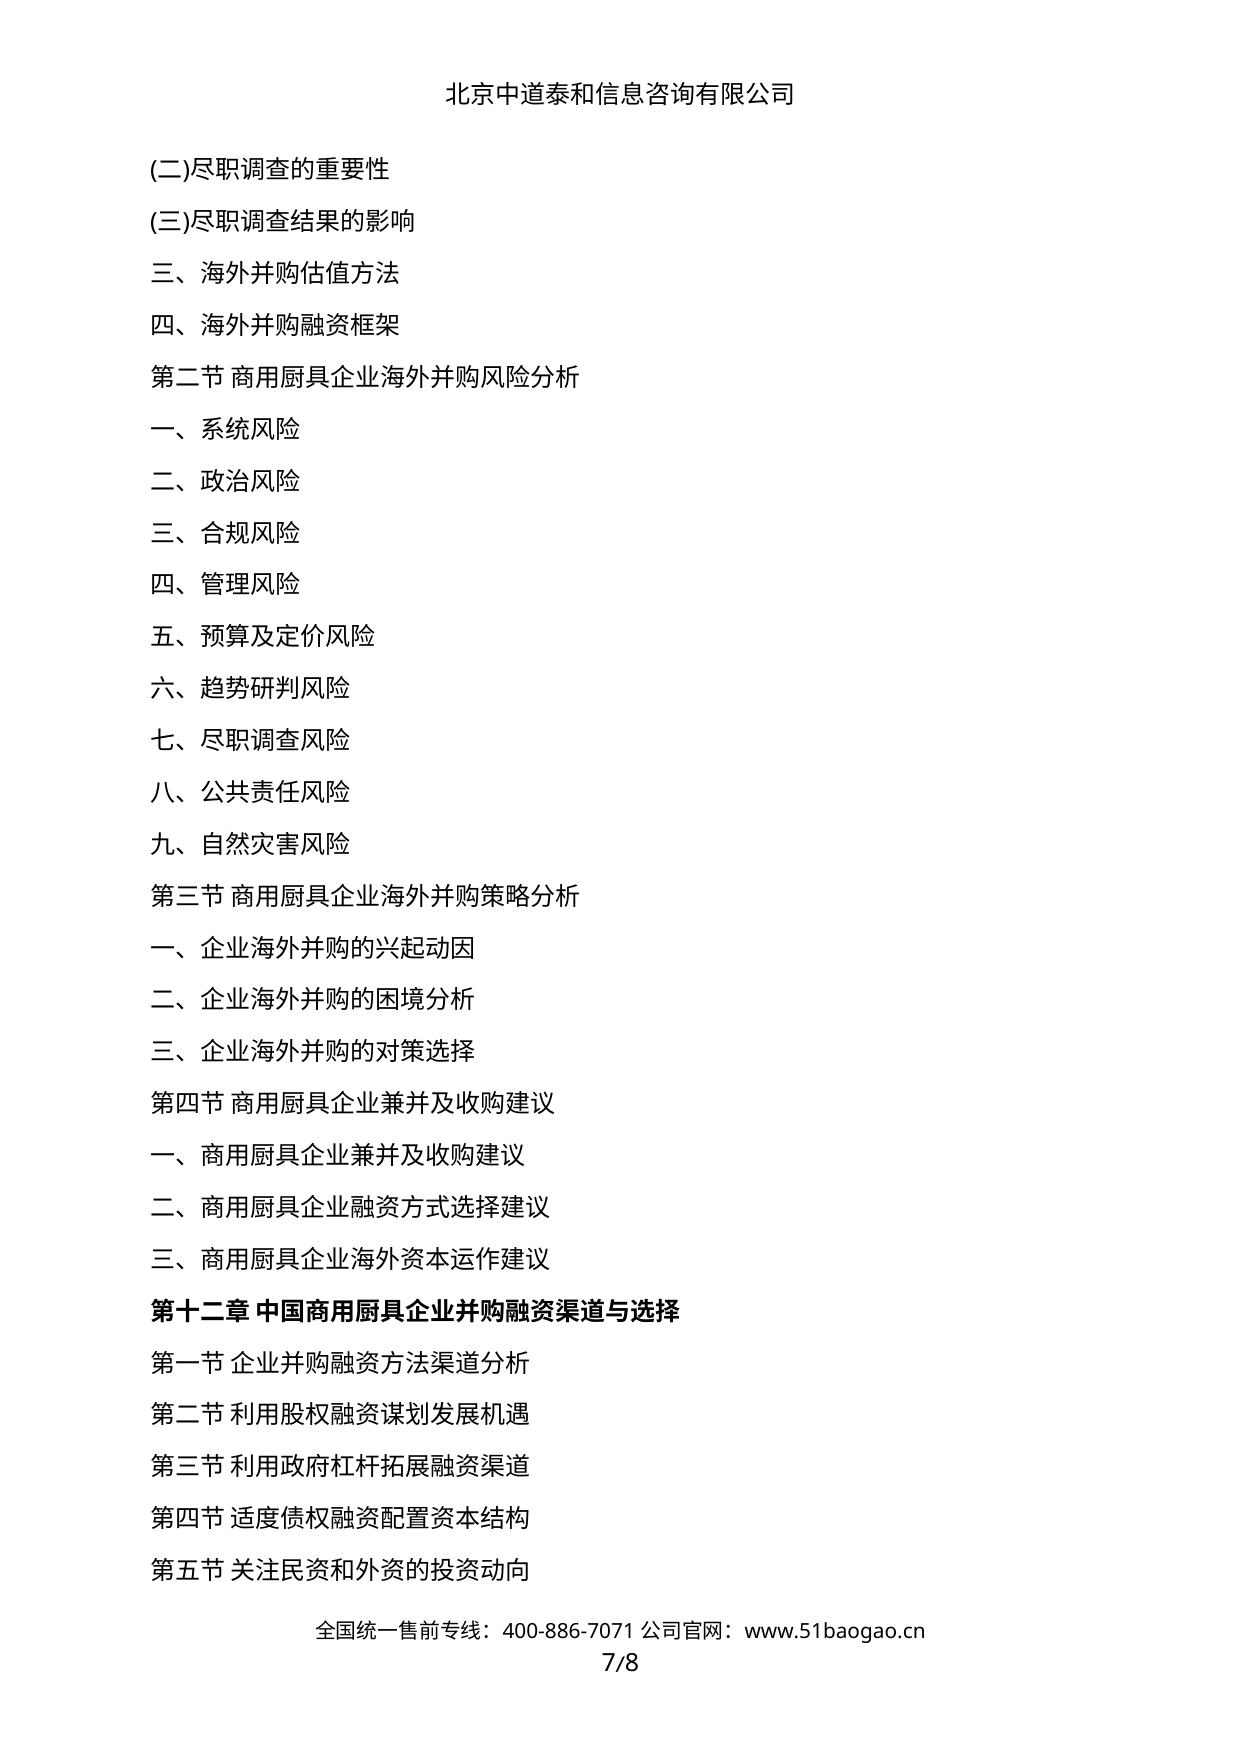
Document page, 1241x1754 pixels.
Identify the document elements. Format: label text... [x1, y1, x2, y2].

text 三、商用厨具企业海外资本运作建议 [150, 1239, 1090, 1276]
text 第二节 商用厨具企业海外并购风险分析 [150, 357, 1090, 394]
text (二)尽职调查的重要性 [150, 150, 1090, 186]
text (三)尽职调查结果的影响 [150, 202, 1090, 238]
text 四、管理风险 [150, 565, 1090, 601]
text 七、尽职调查风险 [150, 721, 1090, 757]
text 二、商用厨具企业融资方式选择建议 [150, 1187, 1090, 1224]
text 五、预算及定价风险 [150, 617, 1090, 653]
text 一、商用厨具企业兼并及收购建议 [150, 1136, 1090, 1172]
text 八、公共责任风险 [150, 772, 1090, 809]
text 一、系统风险 [150, 409, 1090, 446]
text 六、趋势研判风险 [150, 669, 1090, 705]
text 第一节 企业并购融资方法渠道分析 [150, 1343, 1090, 1379]
text 第三节 利用政府杠杆拓展融资渠道 [150, 1447, 1090, 1483]
text 第五节 关注民资和外资的投资动向 [150, 1551, 1090, 1587]
text 九、自然灾害风险 [150, 824, 1090, 861]
text 二、政治风险 [150, 461, 1090, 497]
text 第四节 商用厨具企业兼并及收购建议 [150, 1084, 1090, 1120]
text 第四节 适度债权融资配置资本结构 [150, 1499, 1090, 1535]
text 三、合规风险 [150, 513, 1090, 549]
text 三、海外并购估值方法 [150, 254, 1090, 290]
text 二、企业海外并购的困境分析 [150, 980, 1090, 1016]
text 第十二章 中国商用厨具企业并购融资渠道与选择 [150, 1291, 1090, 1327]
text 四、海外并购融资框架 [150, 306, 1090, 342]
text 三、企业海外并购的对策选择 [150, 1032, 1090, 1068]
text 一、企业海外并购的兴起动因 [150, 928, 1090, 964]
text 第三节 商用厨具企业海外并购策略分析 [150, 876, 1090, 912]
text 第二节 利用股权融资谋划发展机遇 [150, 1395, 1090, 1431]
